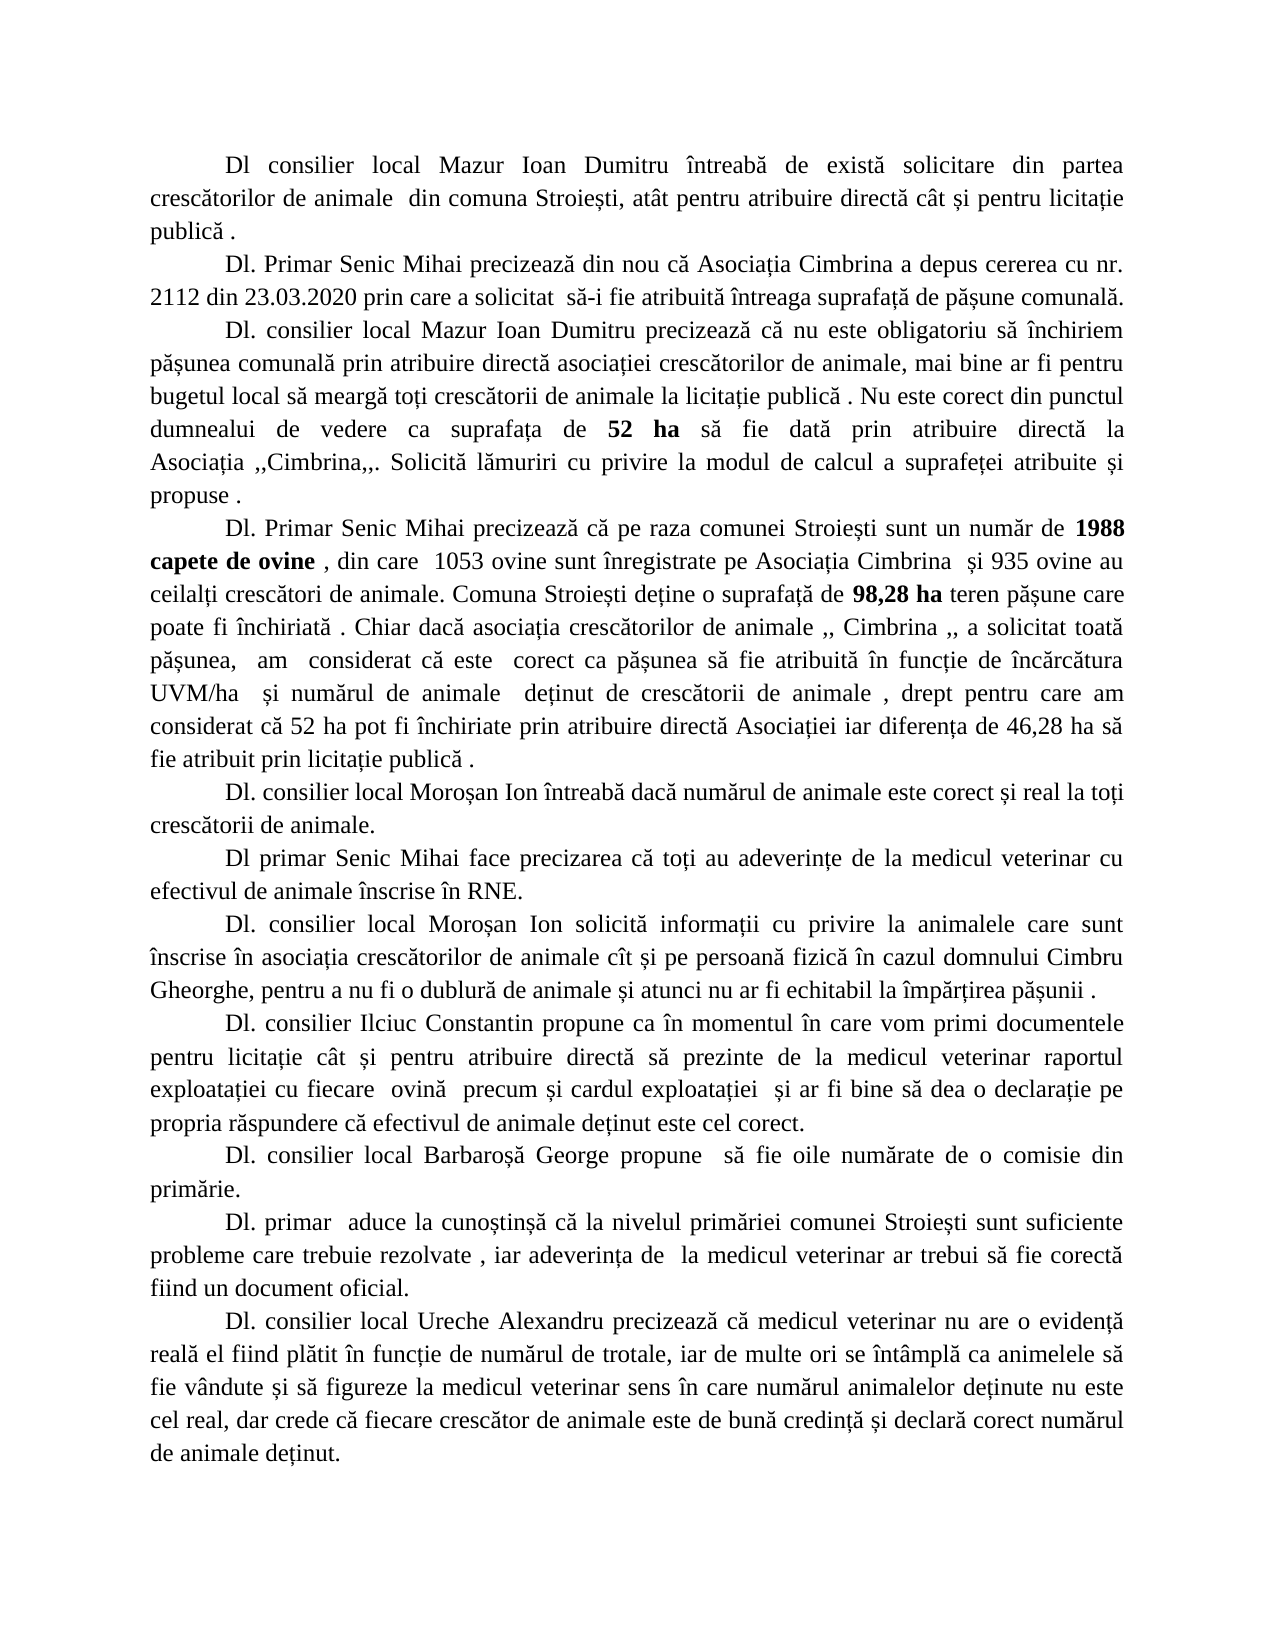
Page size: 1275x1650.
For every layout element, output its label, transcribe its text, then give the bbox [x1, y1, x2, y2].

text Dl consilier local Mazur Ioan Dumitru întreabă de există solicitare din partea crescătorilor de animale din comuna Stroiești, atât pentru atribuire directă cât și pentru licitație publică . [150, 150, 1125, 245]
text Dl. primar aduce la cunoștinșă că la nivelul primăriei comunei Stroiești sunt suficiente probleme care trebuie rezolvate , iar adeverința de la medicul veterinar ar trebui să fie corectă fiind un document oficial. [150, 1207, 1125, 1301]
text Dl. consilier local Moroșan Ion solicită informații cu privire la animalele care sunt înscrise în asociația crescătorilor de animale cît și pe persoană fizică în cazul domnului Cimbru Gheorghe, pentru a nu fi o dublură de animale și atunci nu ar fi echitabil la împărțirea pășunii . [150, 909, 1125, 1004]
text Dl. consilier Ilciuc Constantin propune ca în momentul în care vom primi documentele pentru licitație cât și pentru atribuire directă să prezinte de la medicul veterinar raportul exploatației cu fiecare ovină precum și cardul exploatației și ar fi bine să dea o declarație pe propria răspundere că efectivul de animale deținut este cel corect. [150, 1008, 1125, 1136]
text Dl. consilier local Ureche Alexandru precizează că medicul veterinar nu are o evidență reală el fiind plătit în funcție de numărul de trotale, iar de multe ori se întâmplă ca animelele să fie vândute și să figureze la medicul veterinar sens în care numărul animalelor deținute nu este cel real, dar crede că fiecare crescător de animale este de bună credință și declară corect numărul de animale deținut. [150, 1306, 1125, 1467]
text Dl. consilier local Mazur Ioan Dumitru precizează că nu este obligatoriu să închiriem pășunea comunală prin atribuire directă asociației crescătorilor de animale, mai bine ar fi pentru bugetul local să meargă toți crescătorii de animale la licitație publică . Nu este corect din punctul dumnealui de vedere ca suprafața de 52 ha să fie dată prin atribuire directă la Asociația ,,Cimbrina,,. Solicită lămuriri cu privire la modul de calcul a suprafeței atribuite și propuse . [150, 315, 1125, 509]
text Dl. consilier local Moroșan Ion întreabă dacă numărul de animale este corect și real la toți crescătorii de animale. [150, 777, 1125, 839]
text Dl. consilier local Barbaroșă George propune să fie oile numărate de o comisie din primărie. [150, 1141, 1125, 1202]
text Dl. Primar Senic Mihai precizează că pe raza comunei Stroiești sunt un număr de 1988 capete de ovine , din care 1053 ovine sunt înregistrate pe Asociația Cimbrina și 935 ovine au ceilalți crescători de animale. Comuna Stroiești deține o suprafață de 98,28 ha teren pășune care poate fi închiriată . Chiar dacă asociația crescătorilor de animale ,, Cimbrina ,, a solicitat toată pășunea, am considerat că este corect ca pășunea să fie atribuită în funcție de încărcătura UVM/ha și numărul de animale deținut de crescătorii de animale , drept pentru care am considerat că 52 ha pot fi închiriate prin atribuire directă Asociației iar diferența de 46,28 ha să fie atribuit prin licitație publică . [150, 513, 1125, 773]
text Dl primar Senic Mihai face precizarea că toți au adeverințe de la medicul veterinar cu efectivul de animale înscrise în RNE. [150, 843, 1125, 905]
text Dl. Primar Senic Mihai precizează din nou că Asociația Cimbrina a depus cererea cu nr. 2112 din 23.03.2020 prin care a solicitat să-i fie atribuită întreaga suprafață de pășune comunală. [150, 249, 1125, 311]
